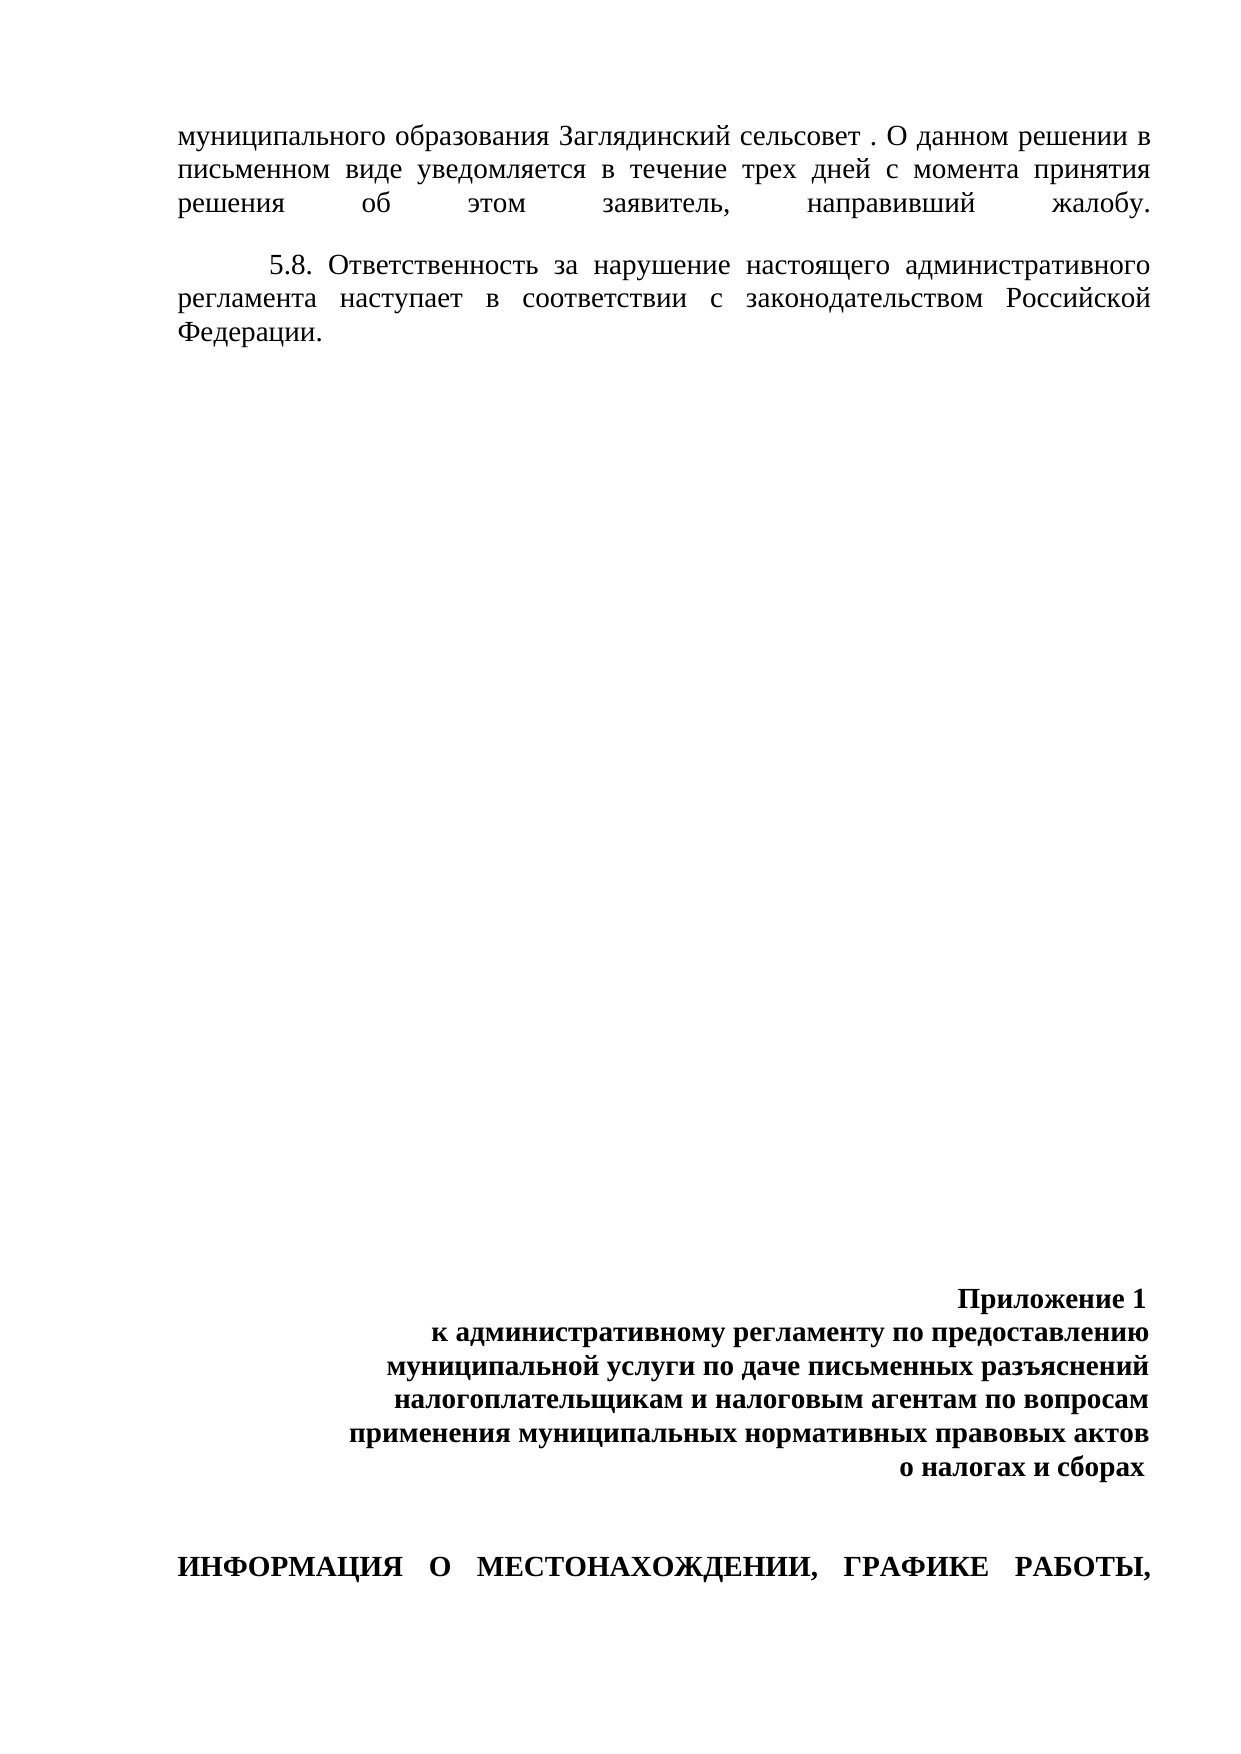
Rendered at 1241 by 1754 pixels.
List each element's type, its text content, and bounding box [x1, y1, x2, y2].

text 5.8. Ответственность за нарушение настоящего административного регламента наступает в соответствии с законодательством Российской Федерации. [177, 247, 1152, 375]
text Приложение 1 к административному регламенту по предоставлению муниципальной услуги по даче письменных разъяснений налогоплательщикам и налоговым агентам по вопросам применения муниципальных нормативных правовых актов о налогах и сборах [177, 1247, 1152, 1482]
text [177, 118, 1152, 247]
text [177, 1482, 1152, 1583]
